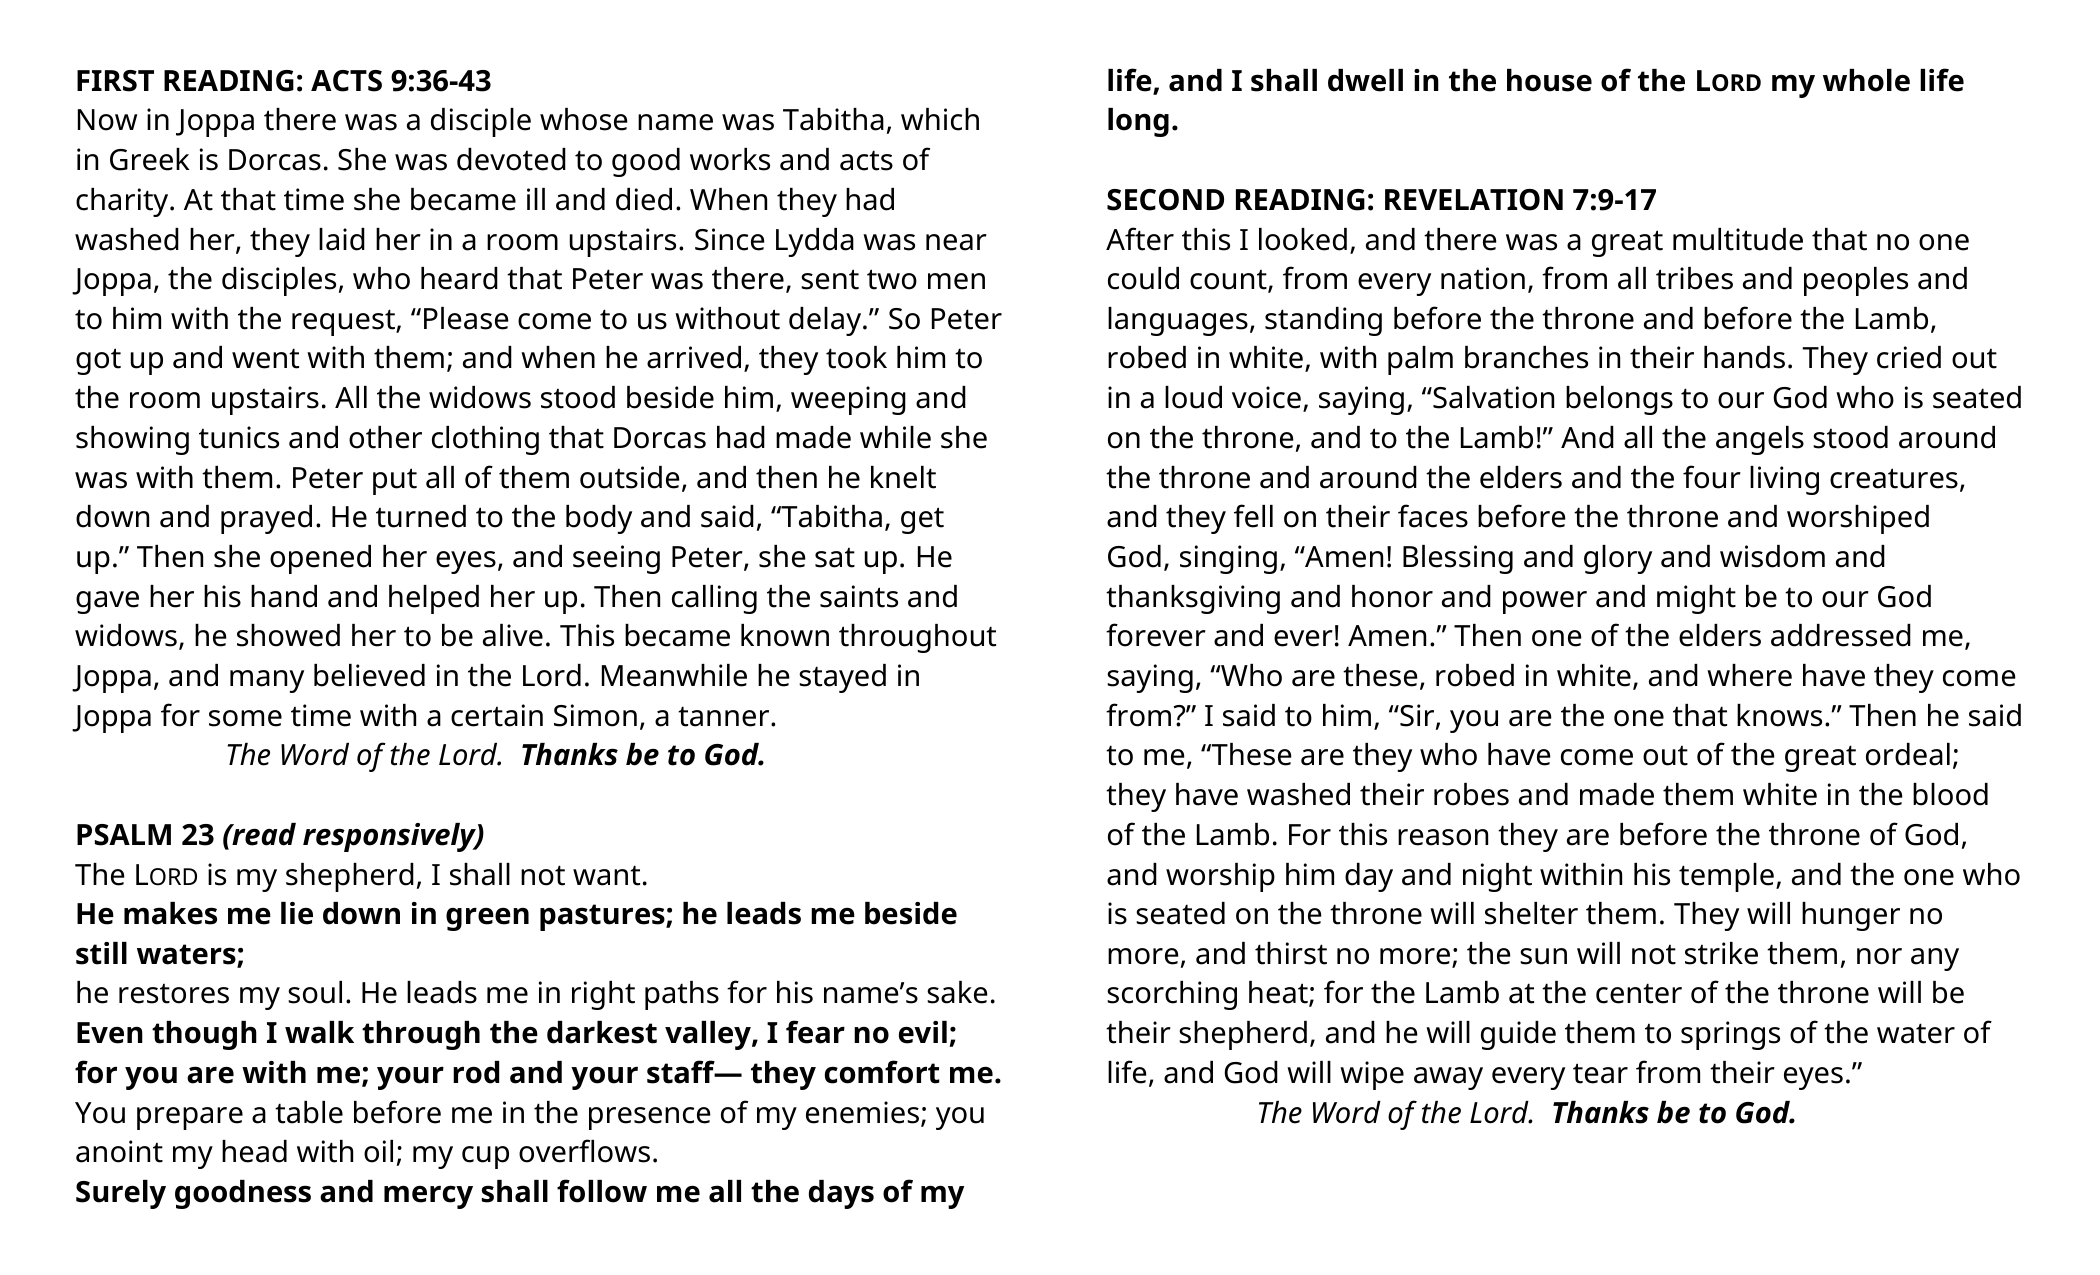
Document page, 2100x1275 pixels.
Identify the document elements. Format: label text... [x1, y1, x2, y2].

text The Word of the Lord. Thanks be to God. [1106, 1092, 2025, 1132]
text Even though I walk through the darkest valley, I fear no evil; for you are with me; your rod and your staff— they comfort me. [75, 1012, 1003, 1092]
text He makes me lie down in green pastures; he leads me beside still waters; [75, 893, 1003, 973]
text Now in Joppa there was a disciple whose name was Tabitha, which in Greek is Dorcas. She was devoted to good works and acts of charity. At that time she became ill and died. When they had washed her, they laid her in a room upstairs. Since Lydda was near Joppa, the disciples, who heard that Peter was there, sent two men to him with the request, “Please come to us without delay.” So Peter got up and went with them; and when he arrived, they took him to the room upstairs. All the widows stood beside him, weeping and showing tunics and other clothing that Dorcas had made while she was with them. Peter put all of them outside, and then he knelt down and prayed. He turned to the body and said, “Tabitha, get up.” Then she opened her eyes, and seeing Peter, she sat up. He gave her his hand and helped her up. Then calling the saints and widows, he showed her to be alive. This became known throughout Joppa, and many believed in the Lord. Meanwhile he stayed in Joppa for some time with a certain Simon, a tanner. [75, 100, 1003, 735]
text PSALM 23 (read responsively) [75, 814, 1003, 854]
text The Word of the Lord. Thanks be to God. [75, 735, 1003, 774]
text You prepare a table before me in the presence of my enemies; you anoint my head with oil; my cup overflows. [75, 1092, 1003, 1171]
text FIRST READING: ACTS 9:36-43 [75, 60, 1003, 100]
text he restores my soul. He leads me in right paths for his name’s sake. [75, 973, 1003, 1012]
text SECOND READING: REVELATION 7:9-17 [1106, 179, 2025, 219]
text The Lord is my shepherd, I shall not want. [75, 854, 1003, 893]
text Surely goodness and mercy shall follow me all the days of my life, and I shall dwell in the house of the Lord my whole life long. [75, 1171, 1003, 1211]
text Surely goodness and mercy shall follow me all the days of my life, and I shall dwell in the house of the Lord my whole life long. [1106, 60, 2025, 139]
text After this I looked, and there was a great multitude that no one could count, from every nation, from all tribes and peoples and languages, standing before the throne and before the Lamb, robed in white, with palm branches in their hands. They cried out in a loud voice, saying, “Salvation belongs to our God who is seated on the throne, and to the Lamb!” And all the angels stood around the throne and around the elders and the four living creatures, and they fell on their faces before the throne and worshiped God, singing, “Amen! Blessing and glory and wisdom and thanksgiving and honor and power and might be to our God forever and ever! Amen.” Then one of the elders addressed me, saying, “Who are these, robed in white, and where have they come from?” I said to him, “Sir, you are the one that knows.” Then he said to me, “These are they who have come out of the great ordeal; they have washed their robes and made them white in the blood of the Lamb. For this reason they are before the throne of God, and worship him day and night within his temple, and the one who is seated on the throne will shelter them. They will hunger no more, and thirst no more; the sun will not strike them, nor any scorching heat; for the Lamb at the center of the throne will be their shepherd, and he will guide them to springs of the water of life, and God will wipe away every tear from their eyes.” [1106, 219, 2025, 1092]
